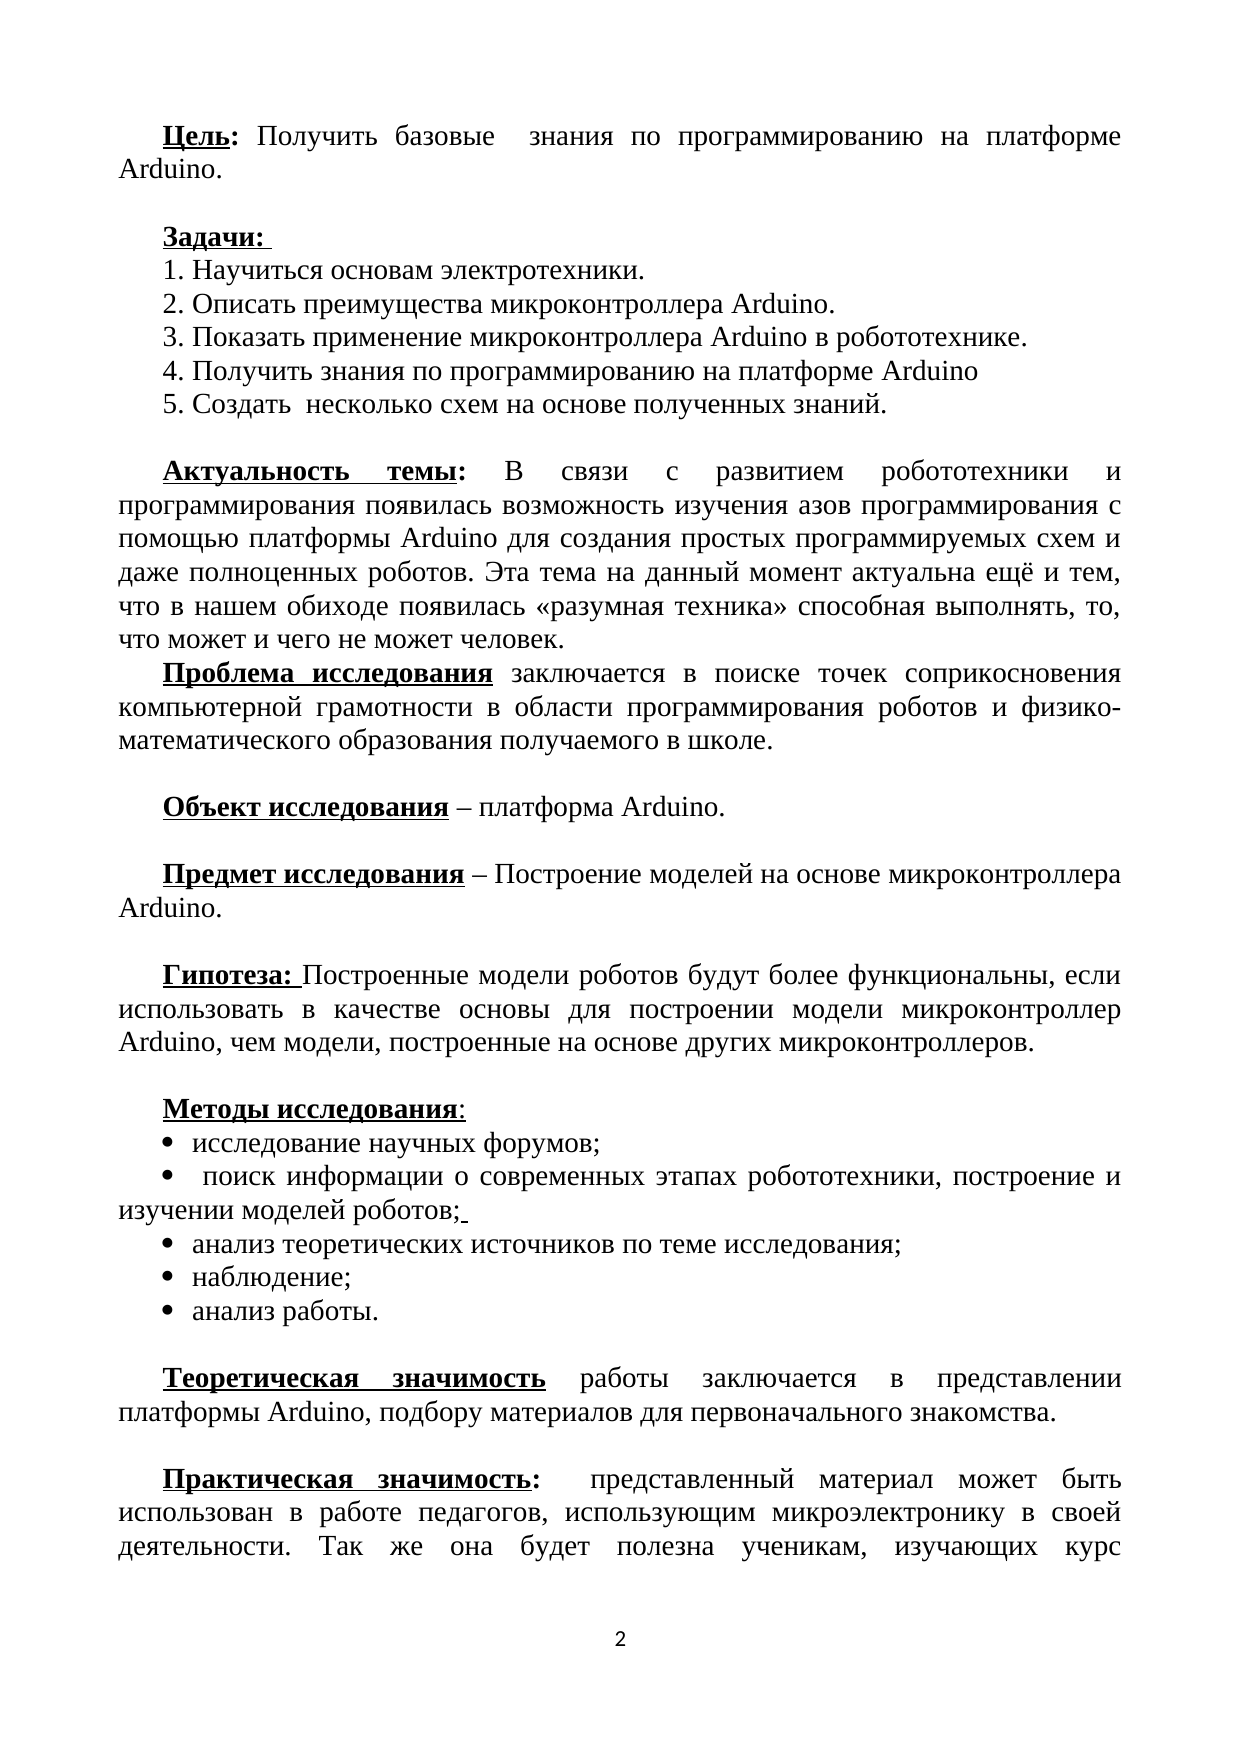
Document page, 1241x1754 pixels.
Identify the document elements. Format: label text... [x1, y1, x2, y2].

list анализ работы. [118, 1293, 1122, 1327]
text Гипотеза: Построенные модели роботов будут более функциональны, если использовать в качестве основы для построении модели микроконтроллер Arduino, чем модели, построенные на основе других микроконтроллеров. [118, 957, 1122, 1058]
text Предмет исследования – Построение моделей на основе микроконтроллера Arduino. [118, 857, 1122, 924]
list анализ теоретических источников по теме исследования; [118, 1226, 1122, 1259]
text Задачи: [118, 219, 1122, 252]
text Проблема исследования заключается в поиске точек соприкосновения компьютерной грамотности в области программирования роботов и физико-математического образования получаемого в школе. [118, 655, 1122, 756]
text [118, 1461, 1122, 1561]
list Научиться основам электротехники. [118, 252, 1122, 286]
text Цель: Получить базовые знания по программированию на платформе Arduino. [118, 118, 1122, 185]
list Описать преимущества микроконтроллера Arduino. [118, 286, 1122, 319]
list наблюдение; [118, 1259, 1122, 1293]
list Показать применение микроконтроллера Arduino в робототехнике. [118, 319, 1122, 353]
text Теоретическая значимость работы заключается в представлении платформы Arduino, подбору материалов для первоначального знакомства. [118, 1360, 1122, 1427]
text Методы исследования: [118, 1091, 1122, 1125]
text Объект исследования – платформа Arduino. [118, 789, 1122, 823]
list Создать несколько схем на основе полученных знаний. [118, 386, 1122, 420]
list Получить знания по программированию на платформе Arduino [118, 353, 1122, 386]
list исследование научных форумов; [118, 1125, 1122, 1158]
text Актуальность темы: В связи с развитием робототехники и программирования появилась возможность изучения азов программирования с помощью платформы Arduino для создания простых программируемых схем и даже полноценных роботов. Эта тема на данный момент актуальна ещё и тем, что в нашем обиходе появилась «разумная техника» способная выполнять, то, что может и чего не может человек. [118, 453, 1122, 655]
list поиск информации о современных этапах робототехники, построение и изучении моделей роботов; [118, 1158, 1122, 1226]
